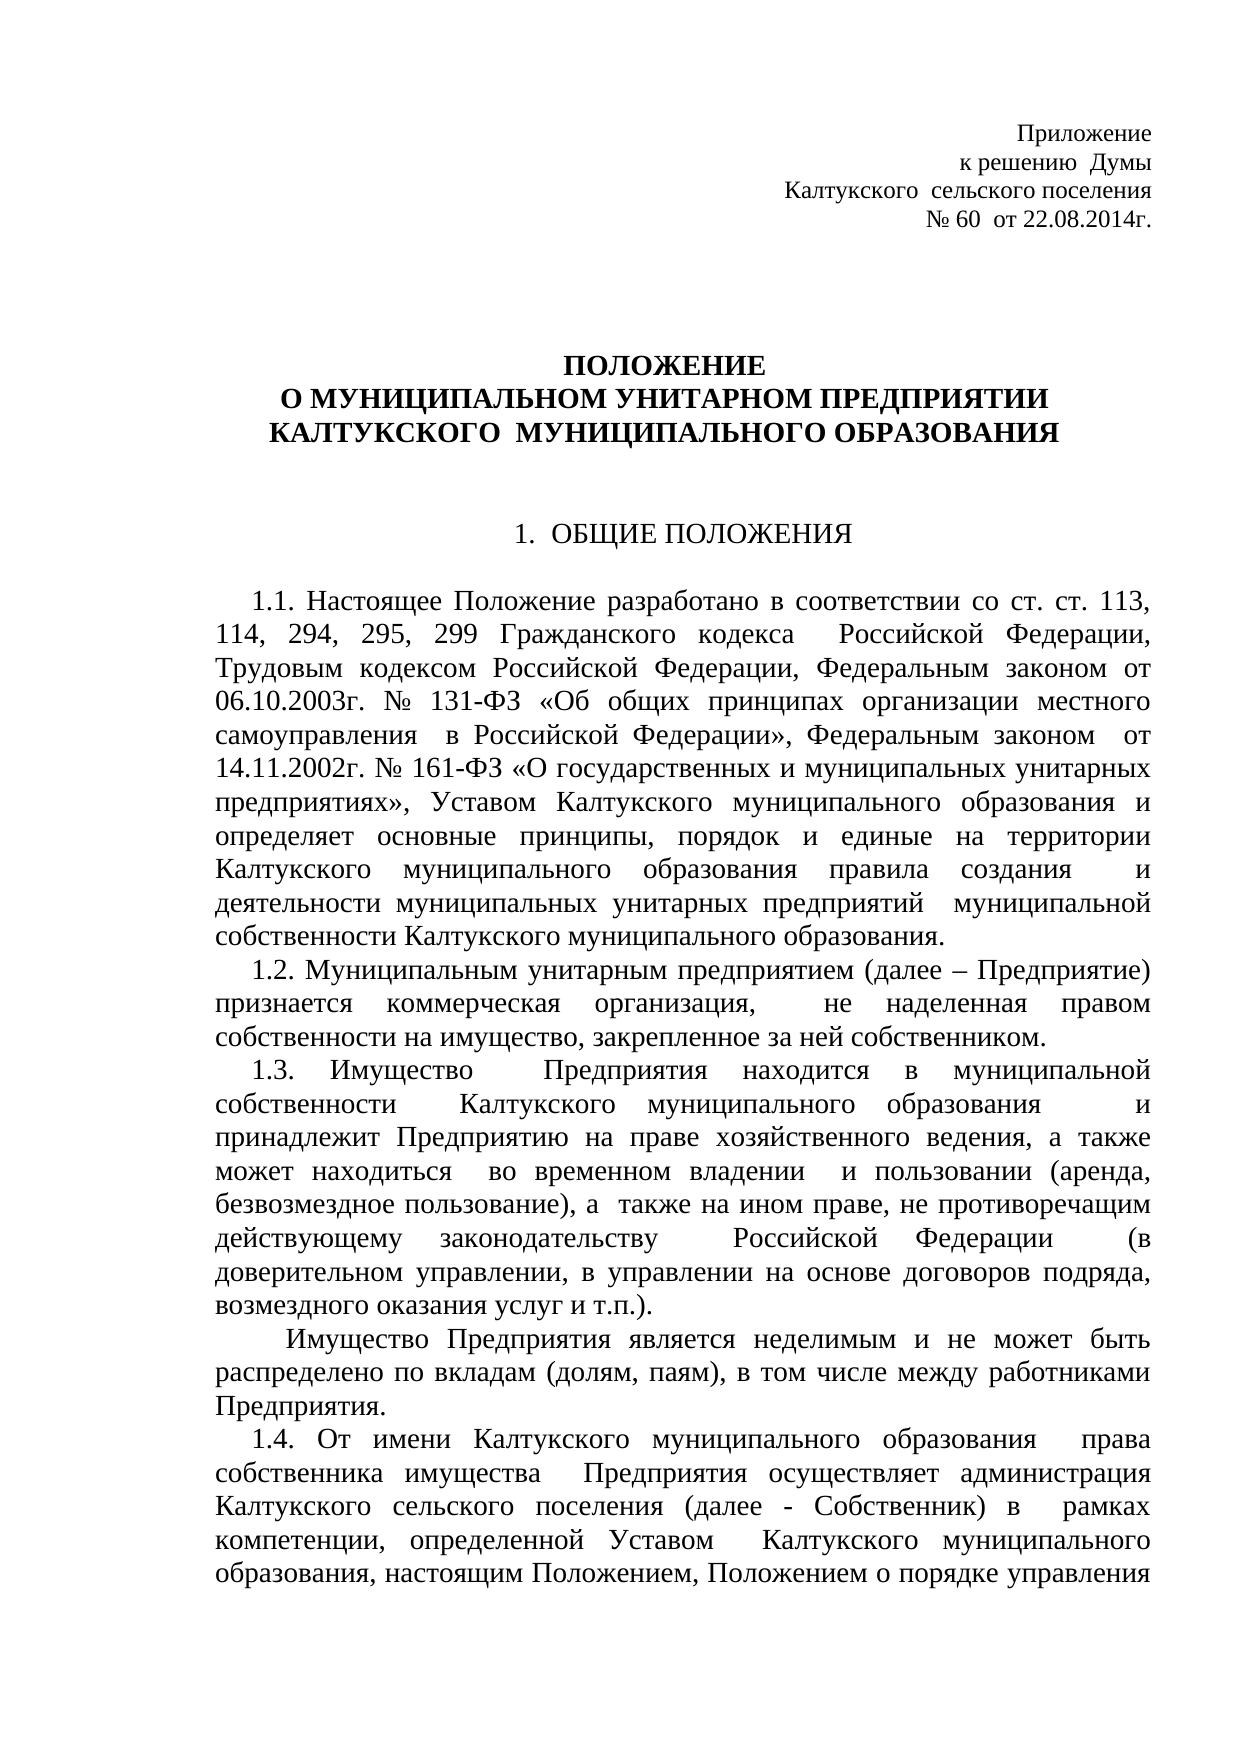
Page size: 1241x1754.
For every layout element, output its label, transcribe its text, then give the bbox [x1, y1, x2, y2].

text Имущество Предприятия является неделимым и не может быть распределено по вкладам (долям, паям), в том числе между работниками Предприятия. [215, 1321, 1152, 1421]
text О МУНИЦИПАЛЬНОМ УНИТАРНОМ ПРЕДПРИЯТИИ [177, 382, 1152, 415]
text к решению Думы [177, 147, 1152, 176]
text Приложение [177, 118, 1152, 147]
list ОБЩИЕ ПОЛОЖЕНИЯ [215, 516, 1152, 549]
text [215, 1421, 1152, 1589]
text 1.3. Имущество Предприятия находится в муниципальной собственности Калтукского муниципального образования и принадлежит Предприятию на праве хозяйственного ведения, а также может находиться во временном владении и пользовании (аренда, безвозмездное пользование), а также на ином праве, не противоречащим действующему законодательству Российской Федерации (в доверительном управлении, в управлении на основе договоров подряда, возмездного оказания услуг и т.п.). [215, 1052, 1152, 1321]
text Калтукского сельского поселения [177, 176, 1152, 204]
text № 60 от 22.08.2014г. [177, 204, 1152, 233]
text ПОЛОЖЕНИЕ [177, 348, 1152, 382]
text КАЛТУКСКОГО МУНИЦИПАЛЬНОГО ОБРАЗОВАНИЯ [177, 415, 1152, 449]
text 1.2. Муниципальным унитарным предприятием (далее – Предприятие) признается коммерческая организация, не наделенная правом собственности на имущество, закрепленное за ней собственником. [215, 952, 1152, 1052]
text 1.1. Настоящее Положение разработано в соответствии со ст. ст. 113, 114, 294, 295, 299 Гражданского кодекса Российской Федерации, Трудовым кодексом Российской Федерации, Федеральным законом от 06.10.2003г. № 131-ФЗ «Об общих принципах организации местного самоуправления в Российской Федерации», Федеральным законом от 14.11.2002г. № 161-ФЗ «О государственных и муниципальных унитарных предприятиях», Уставом Калтукского муниципального образования и определяет основные принципы, порядок и единые на территории Калтукского муниципального образования правила создания и деятельности муниципальных унитарных предприятий муниципальной собственности Калтукского муниципального образования. [215, 583, 1152, 952]
